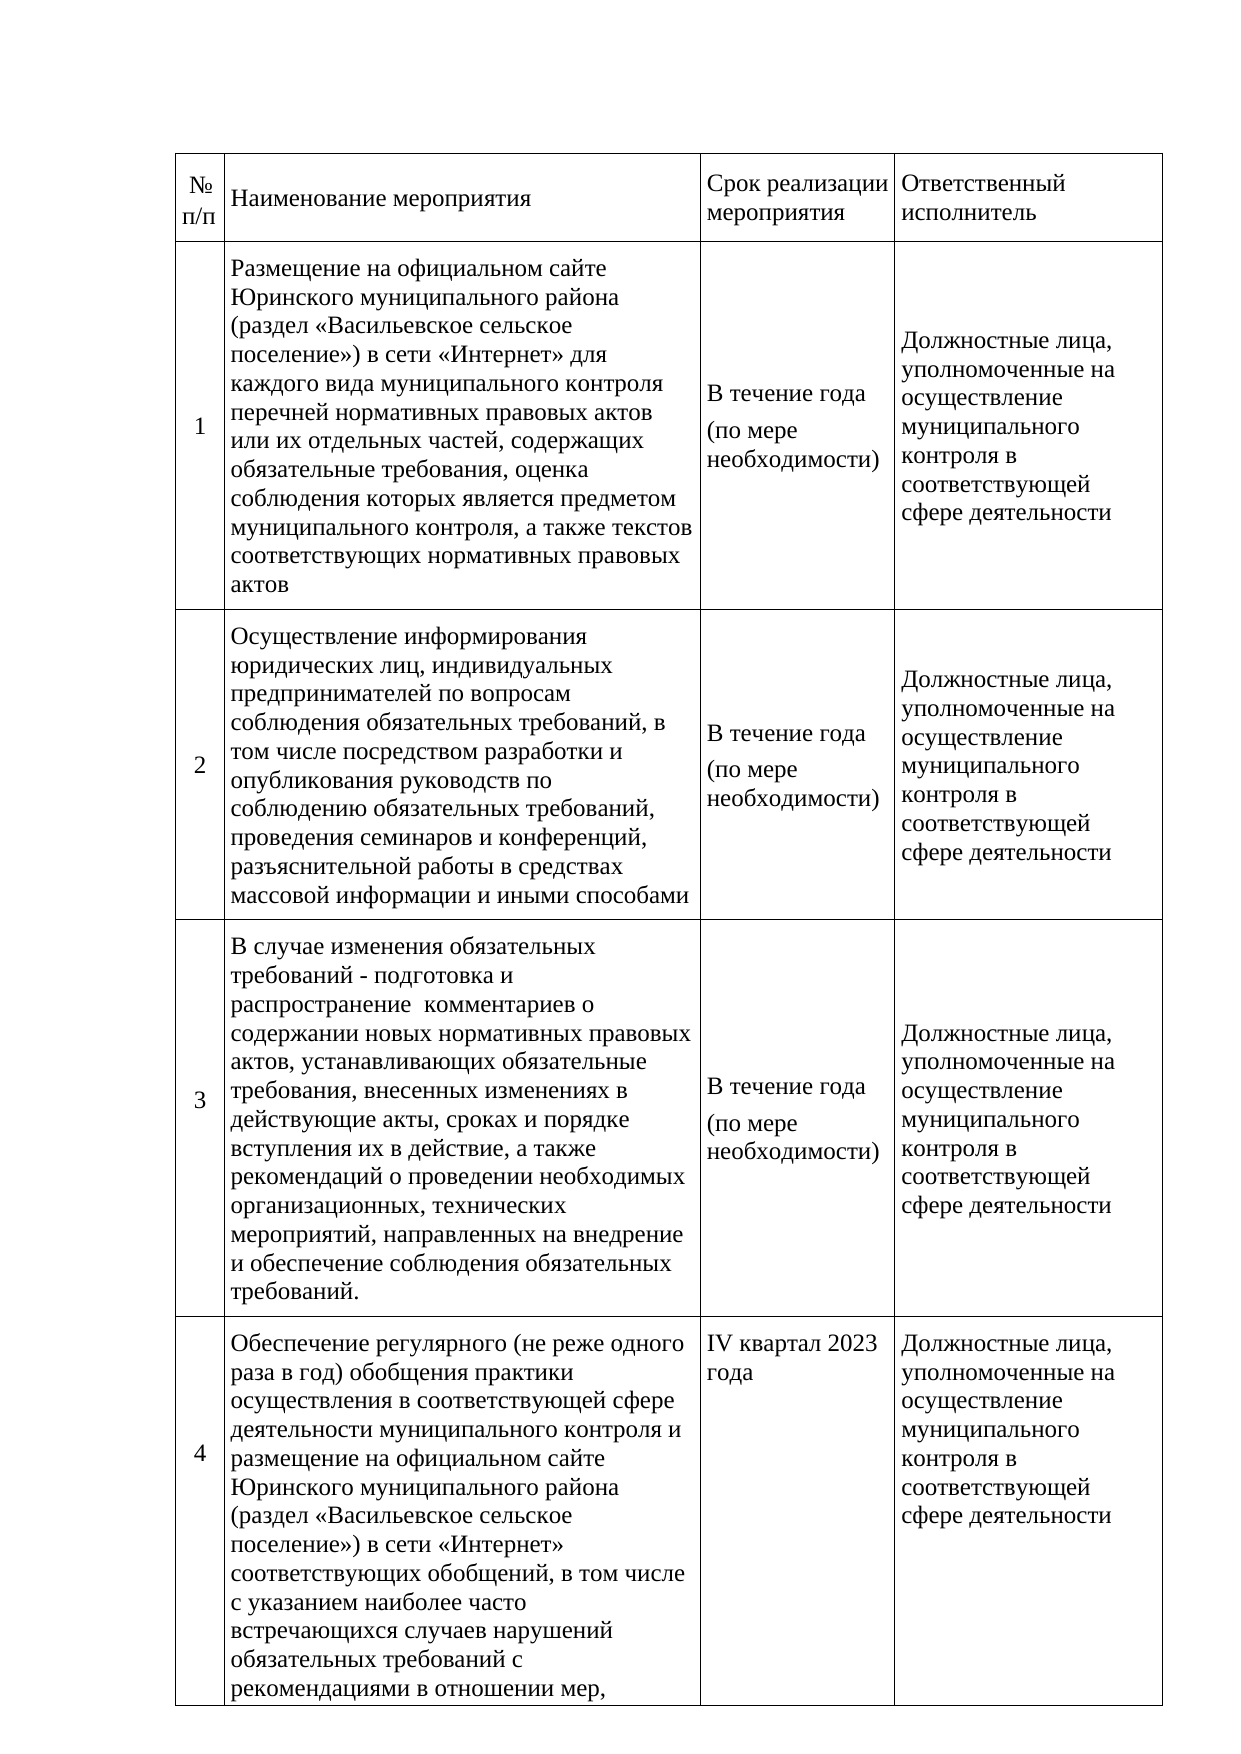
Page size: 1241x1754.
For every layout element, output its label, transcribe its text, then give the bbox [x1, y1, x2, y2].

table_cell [701, 1317, 894, 1705]
table_cell 4 [176, 1317, 224, 1705]
table_header Ответственный исполнитель [895, 154, 1162, 241]
table_cell 2 [176, 610, 224, 919]
table_cell В случае изменения обязательных требований - подготовка и распространение комментариев о содержании новых нормативных правовых актов, устанавливающих обязательные требования, внесенных изменениях в действующие акты, сроках и порядке вступления их в действие, а также рекомендаций о проведении необходимых организационных, технических мероприятий, направленных на внедрение и обеспечение соблюдения обязательных требований. [225, 920, 700, 1316]
table_header Наименование мероприятия [225, 154, 700, 241]
table_cell В течение года (по мере необходимости) [701, 242, 894, 609]
table_cell Размещение на официальном сайте Юринского муниципального района (раздел «Васильевское сельское поселение») в сети «Интернет» для каждого вида муниципального контроля перечней нормативных правовых актов или их отдельных частей, содержащих обязательные требования, оценка соблюдения которых является предметом муниципального контроля, а также текстов соответствующих нормативных правовых актов [225, 242, 700, 609]
table_cell Должностные лица, уполномоченные на осуществление муниципального контроля в соответствующей сфере деятельности [895, 920, 1162, 1316]
table_cell В течение года (по мере необходимости) [701, 920, 894, 1316]
table_header № п/п [176, 154, 224, 241]
table_header Срок реализации мероприятия [701, 154, 894, 241]
table_cell 3 [176, 920, 224, 1316]
table_cell Осуществление информирования юридических лиц, индивидуальных предпринимателей по вопросам соблюдения обязательных требований, в том числе посредством разработки и опубликования руководств по соблюдению обязательных требований, проведения семинаров и конференций, разъяснительной работы в средствах массовой информации и иными способами [225, 610, 700, 919]
table_cell 1 [176, 242, 224, 609]
table_cell В течение года (по мере необходимости) [701, 610, 894, 919]
table_cell Должностные лица, уполномоченные на осуществление муниципального контроля в соответствующей сфере деятельности [895, 242, 1162, 609]
table_cell Должностные лица, уполномоченные на осуществление муниципального контроля в соответствующей сфере деятельности [895, 610, 1162, 919]
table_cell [225, 1317, 700, 1705]
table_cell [895, 1317, 1162, 1705]
